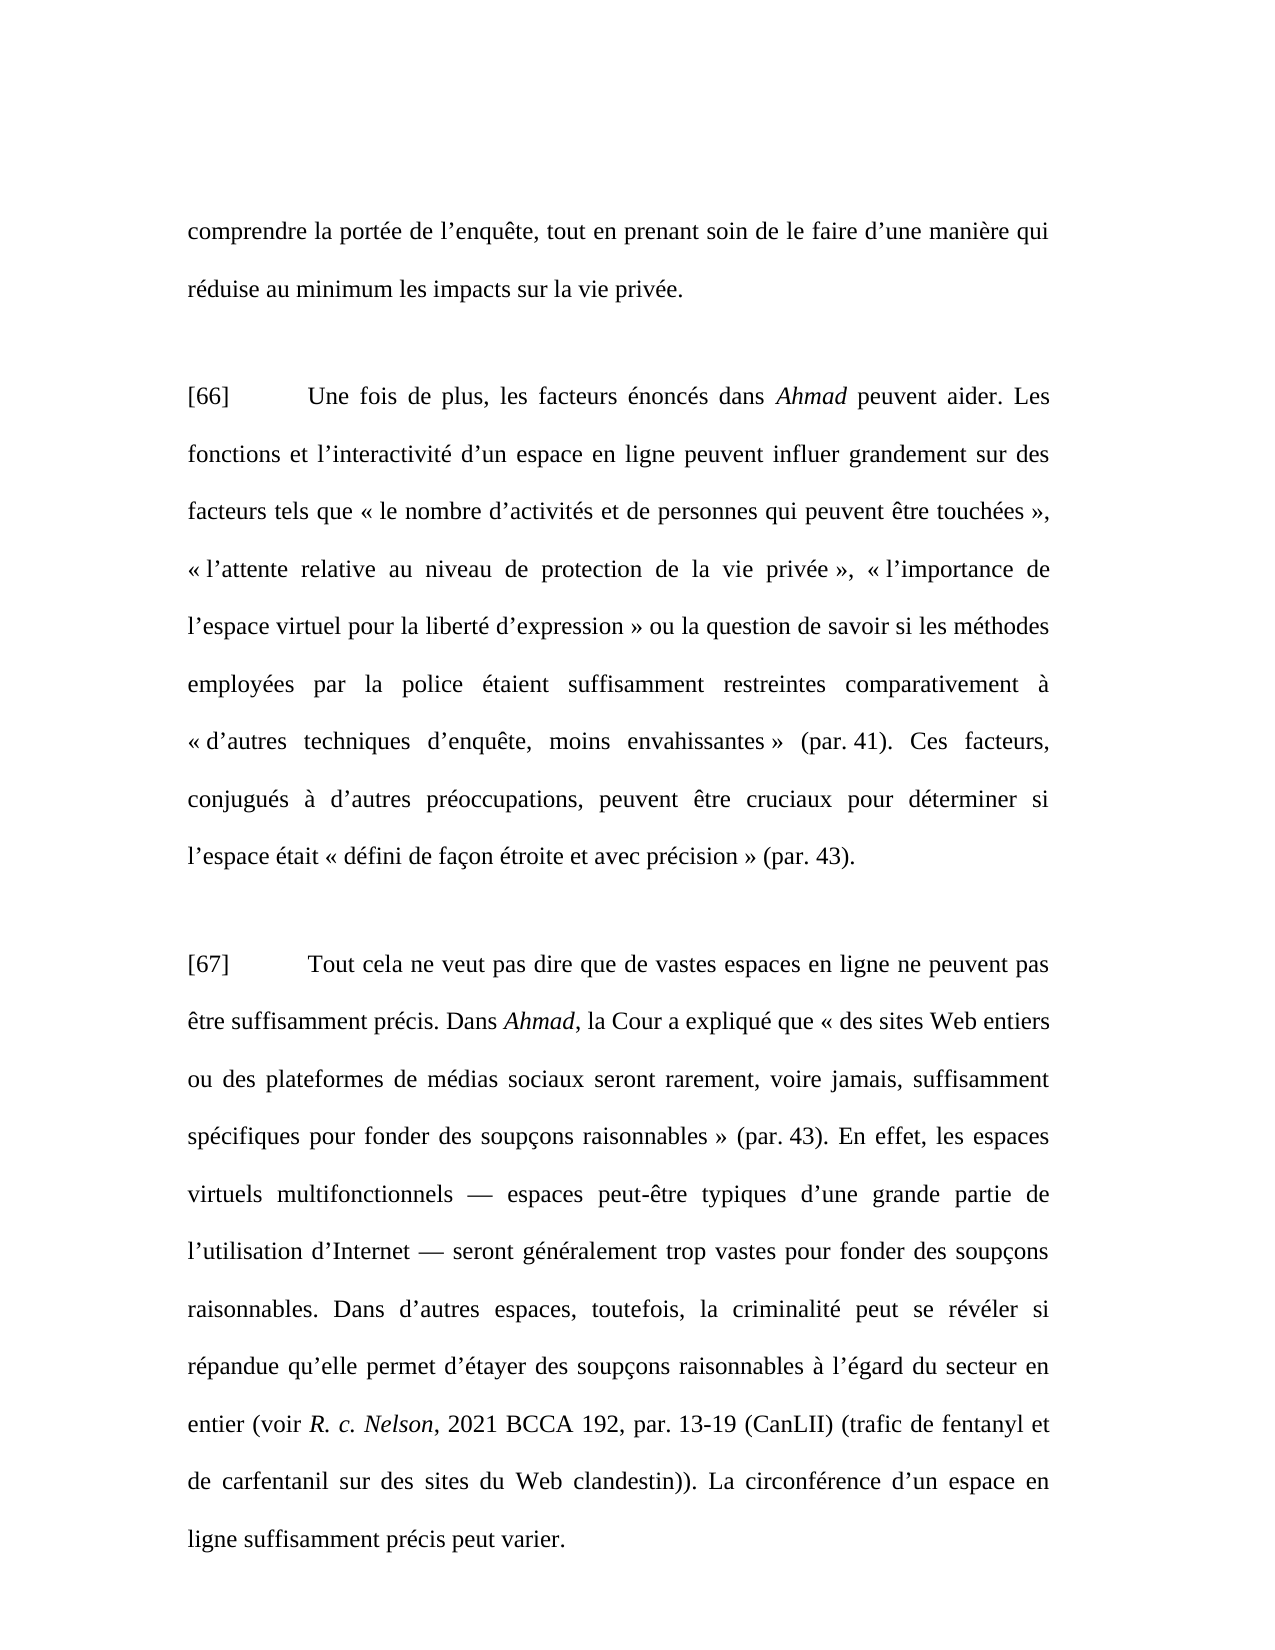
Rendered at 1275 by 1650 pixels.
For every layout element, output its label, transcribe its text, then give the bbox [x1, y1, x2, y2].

text Une fois de plus, les facteurs énoncés dans Ahmad peuvent aider. Les fonctions et l’interactivité d’un espace en ligne peuvent influer grandement sur des facteurs tels que « le nombre d’activités et de personnes qui peuvent être touchées », « l’attente relative au niveau de protection de la vie privée », « l’importance de l’espace virtuel pour la liberté d’expression » ou la question de savoir si les méthodes employées par la police étaient suffisamment restreintes comparativement à « d’autres techniques d’enquête, moins envahissantes » (par. 41). Ces facteurs, conjugués à d’autres préoccupations, peuvent être cruciaux pour déterminer si l’espace était « défini de façon étroite et avec précision » (par. 43). [187, 381, 1050, 870]
text Tout cela ne veut pas dire que de vastes espaces en ligne ne peuvent pas être suffisamment précis. Dans Ahmad, la Cour a expliqué que « des sites Web entiers ou des plateformes de médias sociaux seront rarement, voire jamais, suffisamment spécifiques pour fonder des soupçons raisonnables » (par. 43). En effet, les espaces virtuels multifonctionnels — espaces peut-être typiques d’une grande partie de l’utilisation d’Internet — seront généralement trop vastes pour fonder des soupçons raisonnables. Dans d’autres espaces, toutefois, la criminalité peut se révéler si répandue qu’elle permet d’étayer des soupçons raisonnables à l’égard du secteur en entier (voir R. c. Nelson, 2021 BCCA 192, par. 13-19 (CanLII) (trafic de fentanyl et de carfentanil sur des sites du Web clandestin)). La circonférence d’un espace en ligne suffisamment précis peut varier. [187, 949, 1050, 1553]
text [187, 216, 1050, 303]
